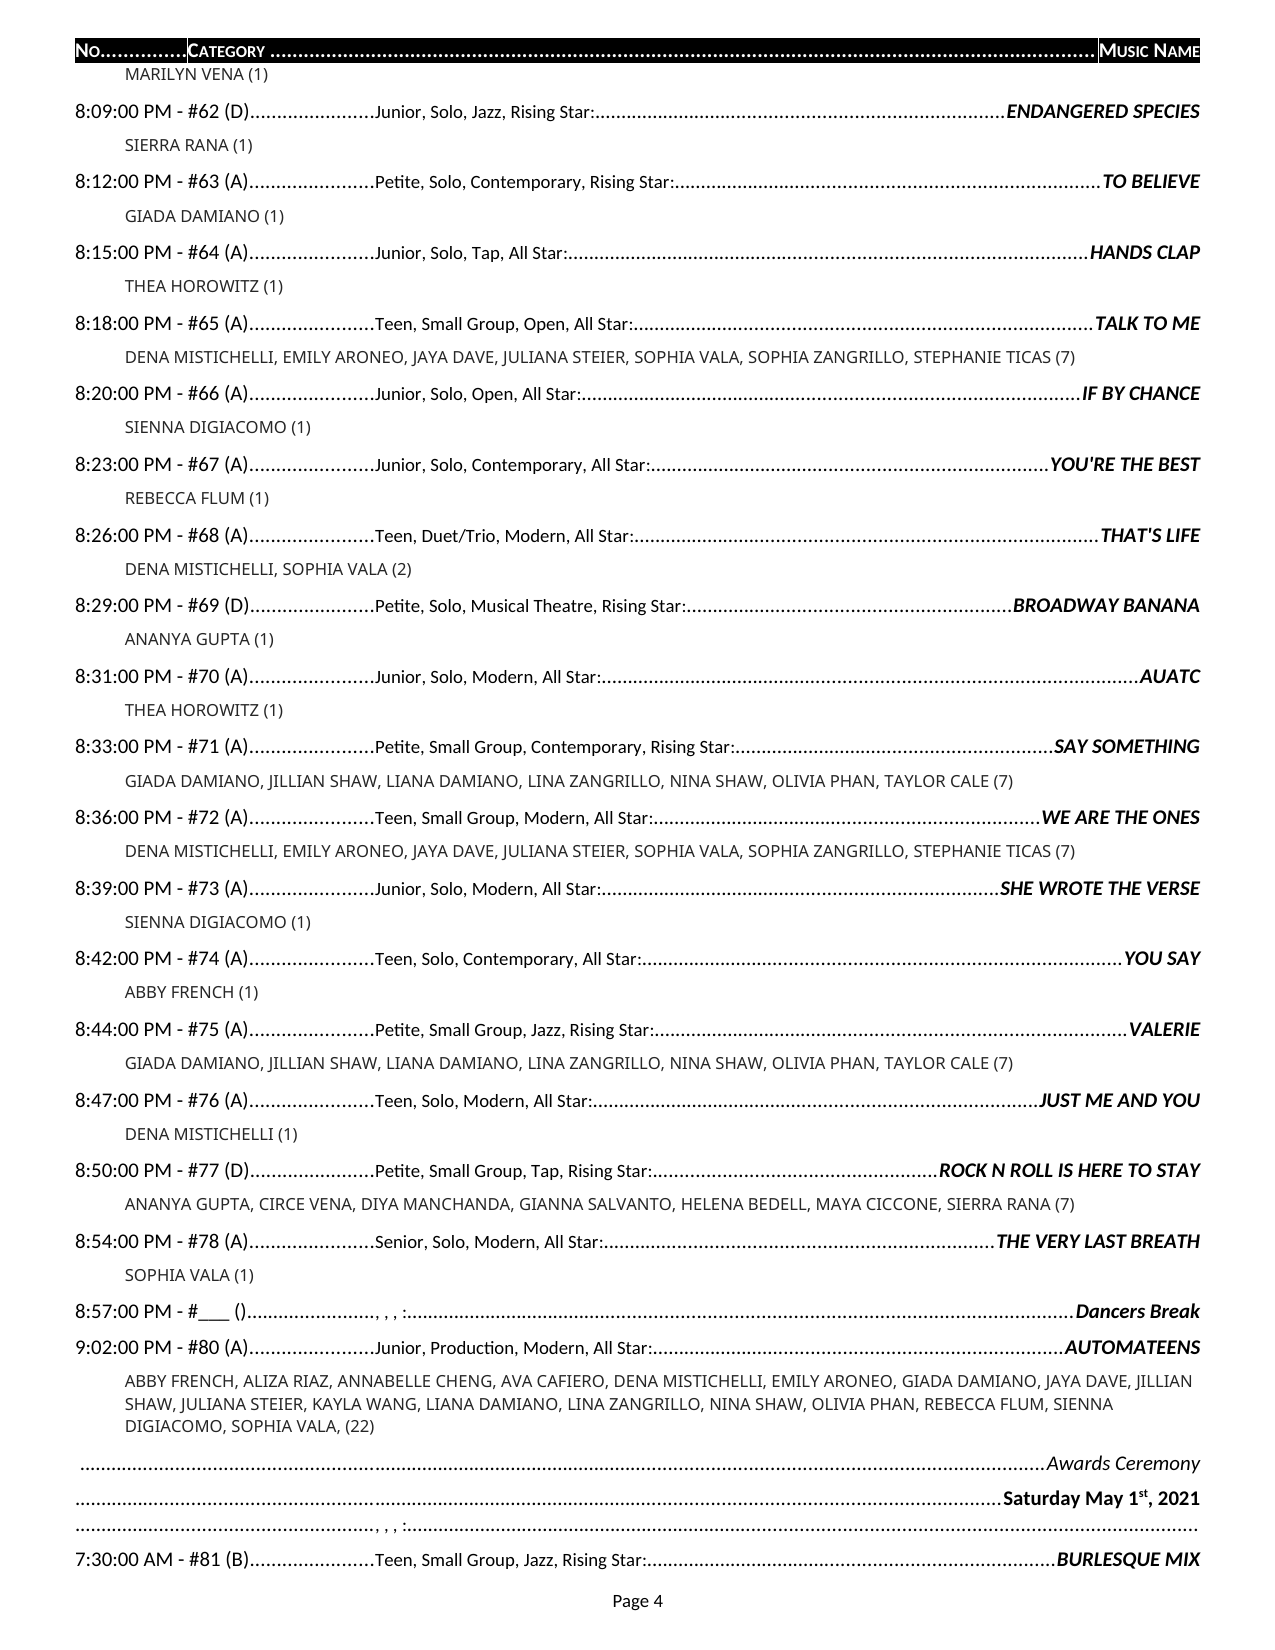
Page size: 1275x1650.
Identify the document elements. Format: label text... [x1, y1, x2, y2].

text ANANYA GUPTA (1) [124, 628, 1200, 651]
text ABBY FRENCH (1) [124, 981, 1200, 1004]
text ABBY FRENCH, ALIZA RIAZ, ANNABELLE CHENG, AVA CAFIERO, DENA MISTICHELLI, EMILY ARONEO, GIADA DAMIANO, JAYA DAVE, JILLIAN SHAW, JULIANA STEIER, KAYLA WANG, LIANA DAMIANO, LINA ZANGRILLO, NINA SHAW, OLIVIA PHAN, REBECCA FLUM, SIENNA DIGIACOMO, SOPHIA VALA, (22) [124, 1369, 1200, 1438]
text 8:57:00 PM - #___ () , , , : Dancers Break [75, 1299, 1200, 1324]
text REBECCA FLUM (1) [124, 487, 1200, 509]
text ANANYA GUPTA, CIRCE VENA, DIYA MANCHANDA, GIANNA SALVANTO, HELENA BEDELL, MAYA CICCONE, SIERRA RANA (7) [124, 1193, 1200, 1216]
text 8:09:00 PM - #62 (D) Junior, Solo, Jazz, Rising Star: ENDANGERED SPECIES [75, 98, 1200, 123]
text 7:30:00 AM - #81 (B) Teen, Small Group, Jazz, Rising Star: BURLESQUE MIX [75, 1546, 1200, 1572]
text DENA MISTICHELLI (1) [124, 1122, 1200, 1145]
text 8:42:00 PM - #74 (A) Teen, Solo, Contemporary, All Star: YOU SAY [75, 946, 1200, 971]
text SIENNA DIGIACOMO (1) [124, 416, 1200, 439]
text 8:20:00 PM - #66 (A) Junior, Solo, Open, All Star: IF BY CHANCE [75, 381, 1200, 406]
text SIERRA RANA (1) [124, 133, 1200, 156]
text 8:39:00 PM - #73 (A) Junior, Solo, Modern, All Star: SHE WROTE THE VERSE [75, 875, 1200, 900]
text 8:23:00 PM - #67 (A) Junior, Solo, Contemporary, All Star: YOU'RE THE BEST [75, 451, 1200, 477]
text Saturday May 1st, 2021 , , , : [75, 1486, 1200, 1536]
text SIENNA DIGIACOMO (1) [124, 910, 1200, 933]
text THEA HOROWITZ (1) [124, 698, 1200, 721]
text 8:36:00 PM - #72 (A) Teen, Small Group, Modern, All Star: WE ARE THE ONES [75, 804, 1200, 830]
text 8:26:00 PM - #68 (A) Teen, Duet/Trio, Modern, All Star: THAT'S LIFE [75, 522, 1200, 547]
text GIADA DAMIANO, JILLIAN SHAW, LIANA DAMIANO, LINA ZANGRILLO, NINA SHAW, OLIVIA PHAN, TAYLOR CALE (7) [124, 1052, 1200, 1074]
text 9:02:00 PM - #80 (A) Junior, Production, Modern, All Star: AUTOMATEENS [75, 1334, 1200, 1359]
text 8:47:00 PM - #76 (A) Teen, Solo, Modern, All Star: JUST ME AND YOU [75, 1087, 1200, 1112]
text 8:18:00 PM - #65 (A) Teen, Small Group, Open, All Star: TALK TO ME [75, 310, 1200, 335]
text 8:15:00 PM - #64 (A) Junior, Solo, Tap, All Star: HANDS CLAP [75, 239, 1200, 265]
text DENA MISTICHELLI, EMILY ARONEO, JAYA DAVE, JULIANA STEIER, SOPHIA VALA, SOPHIA ZANGRILLO, STEPHANIE TICAS (7) [124, 840, 1200, 862]
text GIADA DAMIANO (1) [124, 204, 1200, 227]
text DENA MISTICHELLI, SOPHIA VALA (2) [124, 557, 1200, 580]
text DENA MISTICHELLI, EMILY ARONEO, JAYA DAVE, JULIANA STEIER, SOPHIA VALA, SOPHIA ZANGRILLO, STEPHANIE TICAS (7) [124, 345, 1200, 368]
text Awards Ceremony [75, 1450, 1200, 1476]
text MARILYN VENA (1) [124, 63, 1200, 86]
text 8:54:00 PM - #78 (A) Senior, Solo, Modern, All Star: THE VERY LAST BREATH [75, 1228, 1200, 1253]
text THEA HOROWITZ (1) [124, 275, 1200, 297]
text 8:12:00 PM - #63 (A) Petite, Solo, Contemporary, Rising Star: TO BELIEVE [75, 169, 1200, 194]
text 8:31:00 PM - #70 (A) Junior, Solo, Modern, All Star: AUATC [75, 663, 1200, 688]
text 8:50:00 PM - #77 (D) Petite, Small Group, Tap, Rising Star: ROCK N ROLL IS HERE TO STAY [75, 1157, 1200, 1183]
text 8:44:00 PM - #75 (A) Petite, Small Group, Jazz, Rising Star: VALERIE [75, 1016, 1200, 1042]
text 8:29:00 PM - #69 (D) Petite, Solo, Musical Theatre, Rising Star: BROADWAY BANANA [75, 592, 1200, 618]
text SOPHIA VALA (1) [124, 1263, 1200, 1286]
text GIADA DAMIANO, JILLIAN SHAW, LIANA DAMIANO, LINA ZANGRILLO, NINA SHAW, OLIVIA PHAN, TAYLOR CALE (7) [124, 769, 1200, 792]
text 8:33:00 PM - #71 (A) Petite, Small Group, Contemporary, Rising Star: SAY SOMETHING [75, 734, 1200, 759]
